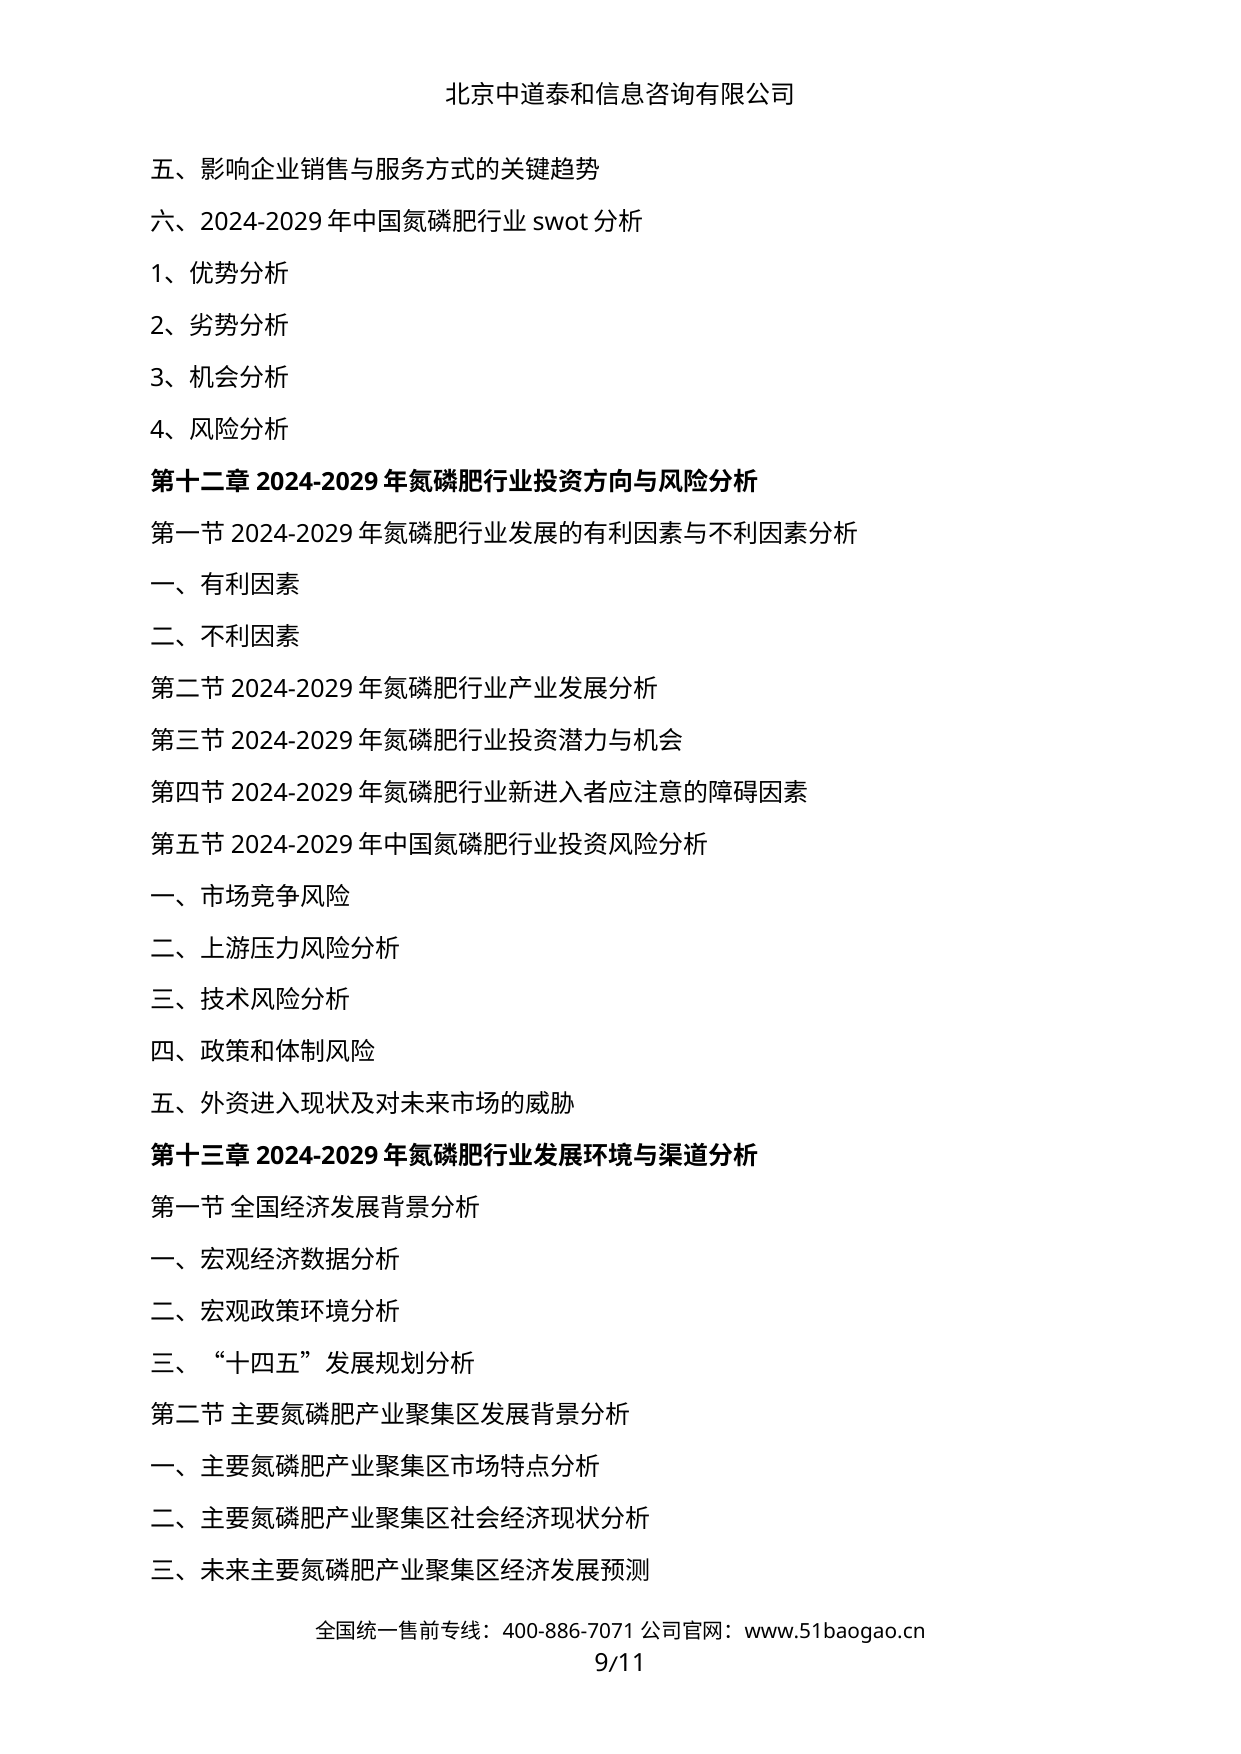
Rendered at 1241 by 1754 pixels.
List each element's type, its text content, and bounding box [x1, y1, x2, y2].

text 五、影响企业销售与服务方式的关键趋势 [150, 150, 1090, 186]
text 二、上游压力风险分析 [150, 928, 1090, 964]
text 一、宏观经济数据分析 [150, 1239, 1090, 1276]
text 第三节 2024-2029年氮磷肥行业投资潜力与机会 [150, 721, 1090, 757]
text 3、机会分析 [150, 357, 1090, 394]
text 六、2024-2029年中国氮磷肥行业swot分析 [150, 202, 1090, 238]
text 第四节 2024-2029年氮磷肥行业新进入者应注意的障碍因素 [150, 772, 1090, 809]
text 一、市场竞争风险 [150, 876, 1090, 912]
text 三、技术风险分析 [150, 980, 1090, 1016]
text 五、外资进入现状及对未来市场的威胁 [150, 1084, 1090, 1120]
text 第十三章 2024-2029年氮磷肥行业发展环境与渠道分析 [150, 1136, 1090, 1172]
text 四、政策和体制风险 [150, 1032, 1090, 1068]
text 二、主要氮磷肥产业聚集区社会经济现状分析 [150, 1499, 1090, 1535]
text 第二节 2024-2029年氮磷肥行业产业发展分析 [150, 669, 1090, 705]
text 第十二章 2024-2029年氮磷肥行业投资方向与风险分析 [150, 461, 1090, 497]
text 第一节 2024-2029年氮磷肥行业发展的有利因素与不利因素分析 [150, 513, 1090, 549]
text 2、劣势分析 [150, 306, 1090, 342]
text 一、有利因素 [150, 565, 1090, 601]
text 三、“十四五”发展规划分析 [150, 1343, 1090, 1379]
text 1、优势分析 [150, 254, 1090, 290]
text 三、未来主要氮磷肥产业聚集区经济发展预测 [150, 1551, 1090, 1587]
text 4、风险分析 [150, 409, 1090, 446]
text 第二节 主要氮磷肥产业聚集区发展背景分析 [150, 1395, 1090, 1431]
text 二、不利因素 [150, 617, 1090, 653]
text 第一节 全国经济发展背景分析 [150, 1187, 1090, 1224]
text 一、主要氮磷肥产业聚集区市场特点分析 [150, 1447, 1090, 1483]
text 第五节 2024-2029年中国氮磷肥行业投资风险分析 [150, 824, 1090, 861]
text 二、宏观政策环境分析 [150, 1291, 1090, 1327]
